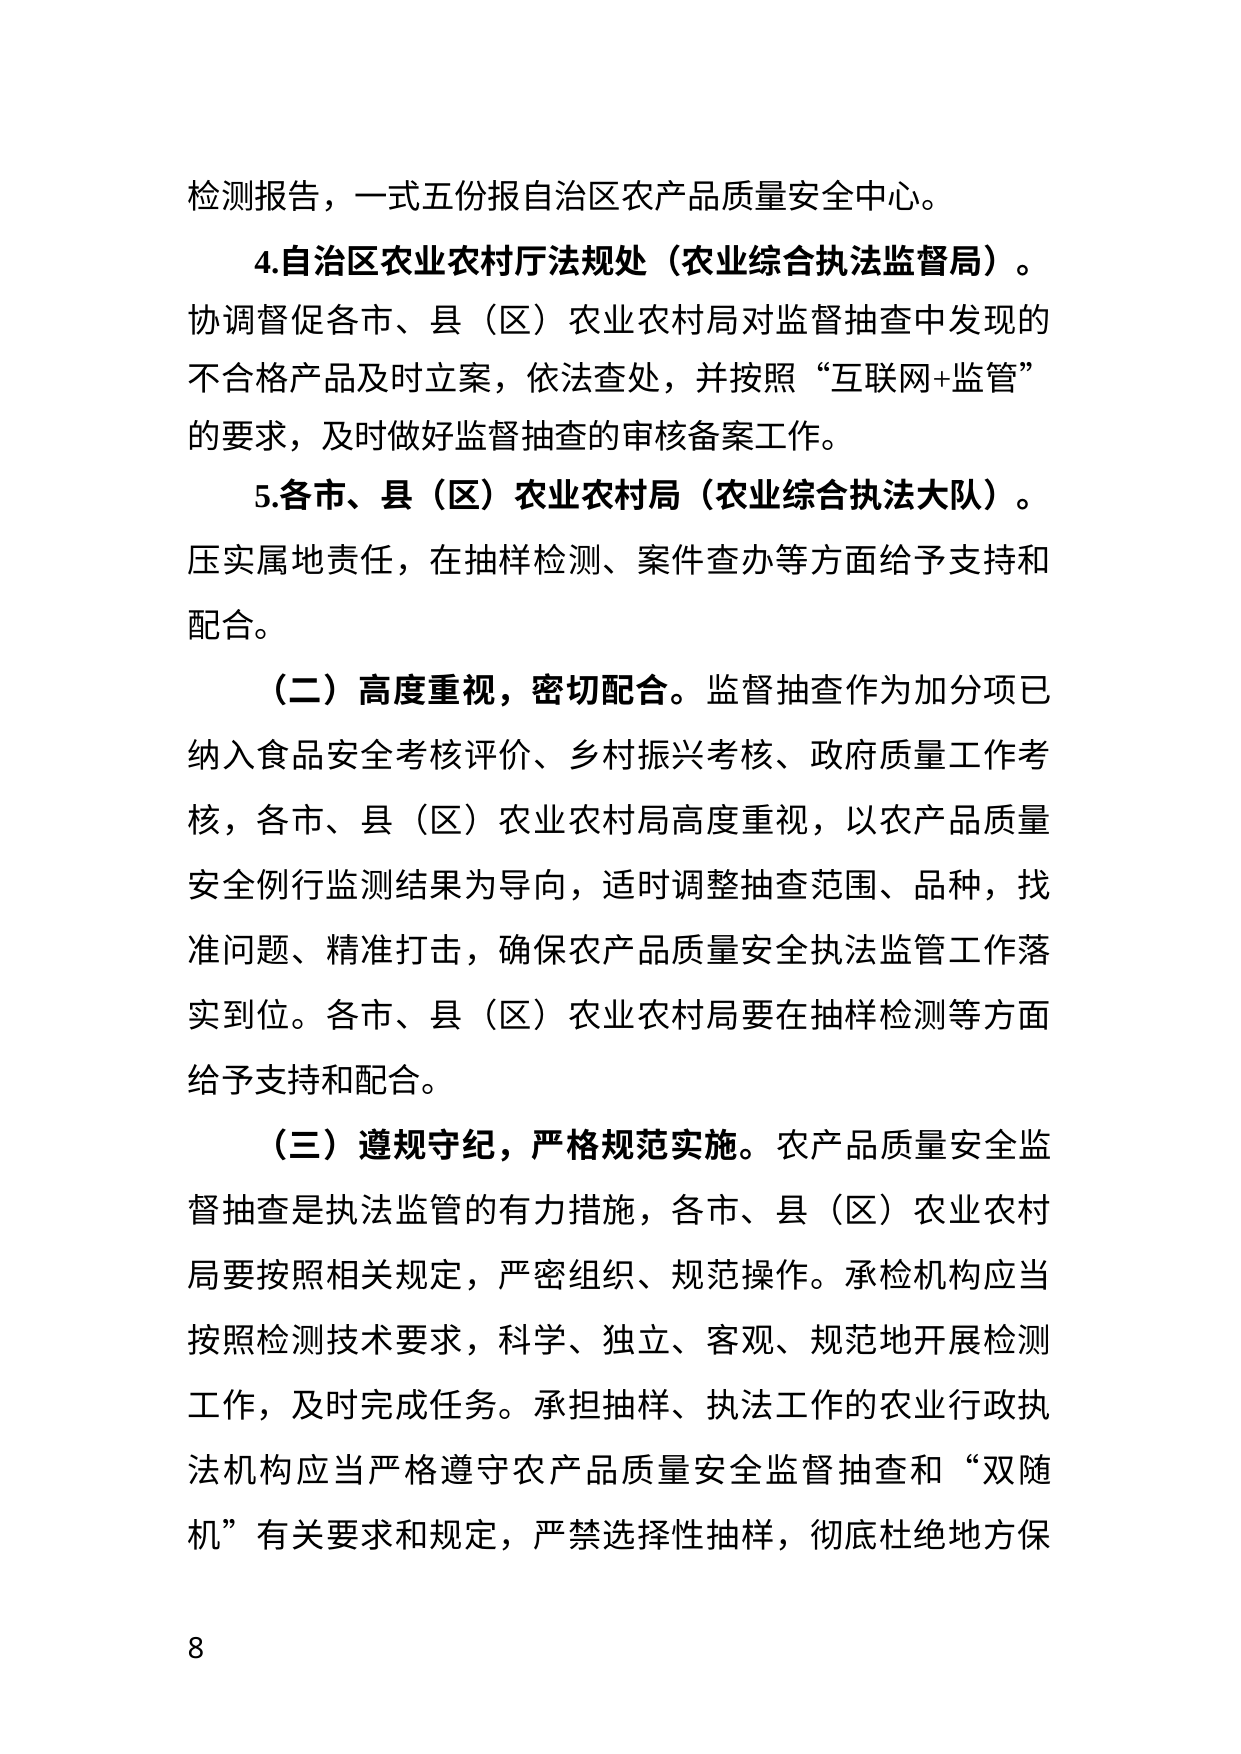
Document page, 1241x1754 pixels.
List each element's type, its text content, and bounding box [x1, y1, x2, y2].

text 4.自治区农业农村厅法规处（农业综合执法监督局）。协调督促各市、县（区）农业农村局对监督抽查中发现的不合格产品及时立案，依法查处，并按照“互联网+监管”的要求，及时做好监督抽查的审核备案工作。 [187, 227, 1053, 460]
list （二）高度重视，密切配合。监督抽查作为加分项已纳入食品安全考核评价、乡村振兴考核、政府质量工作考核，各市、县（区）农业农村局高度重视，以农产品质量安全例行监测结果为导向，适时调整抽查范围、品种，找准问题、精准打击，确保农产品质量安全执法监管工作落实到位。各市、县（区）农业农村局要在抽样检测等方面给予支持和配合。 [187, 655, 1053, 1110]
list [187, 1110, 1053, 1565]
list 5.各市、县（区）农业农村局（农业综合执法大队）。压实属地责任，在抽样检测、案件查办等方面给予支持和配合。 [187, 460, 1053, 655]
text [187, 162, 1053, 227]
